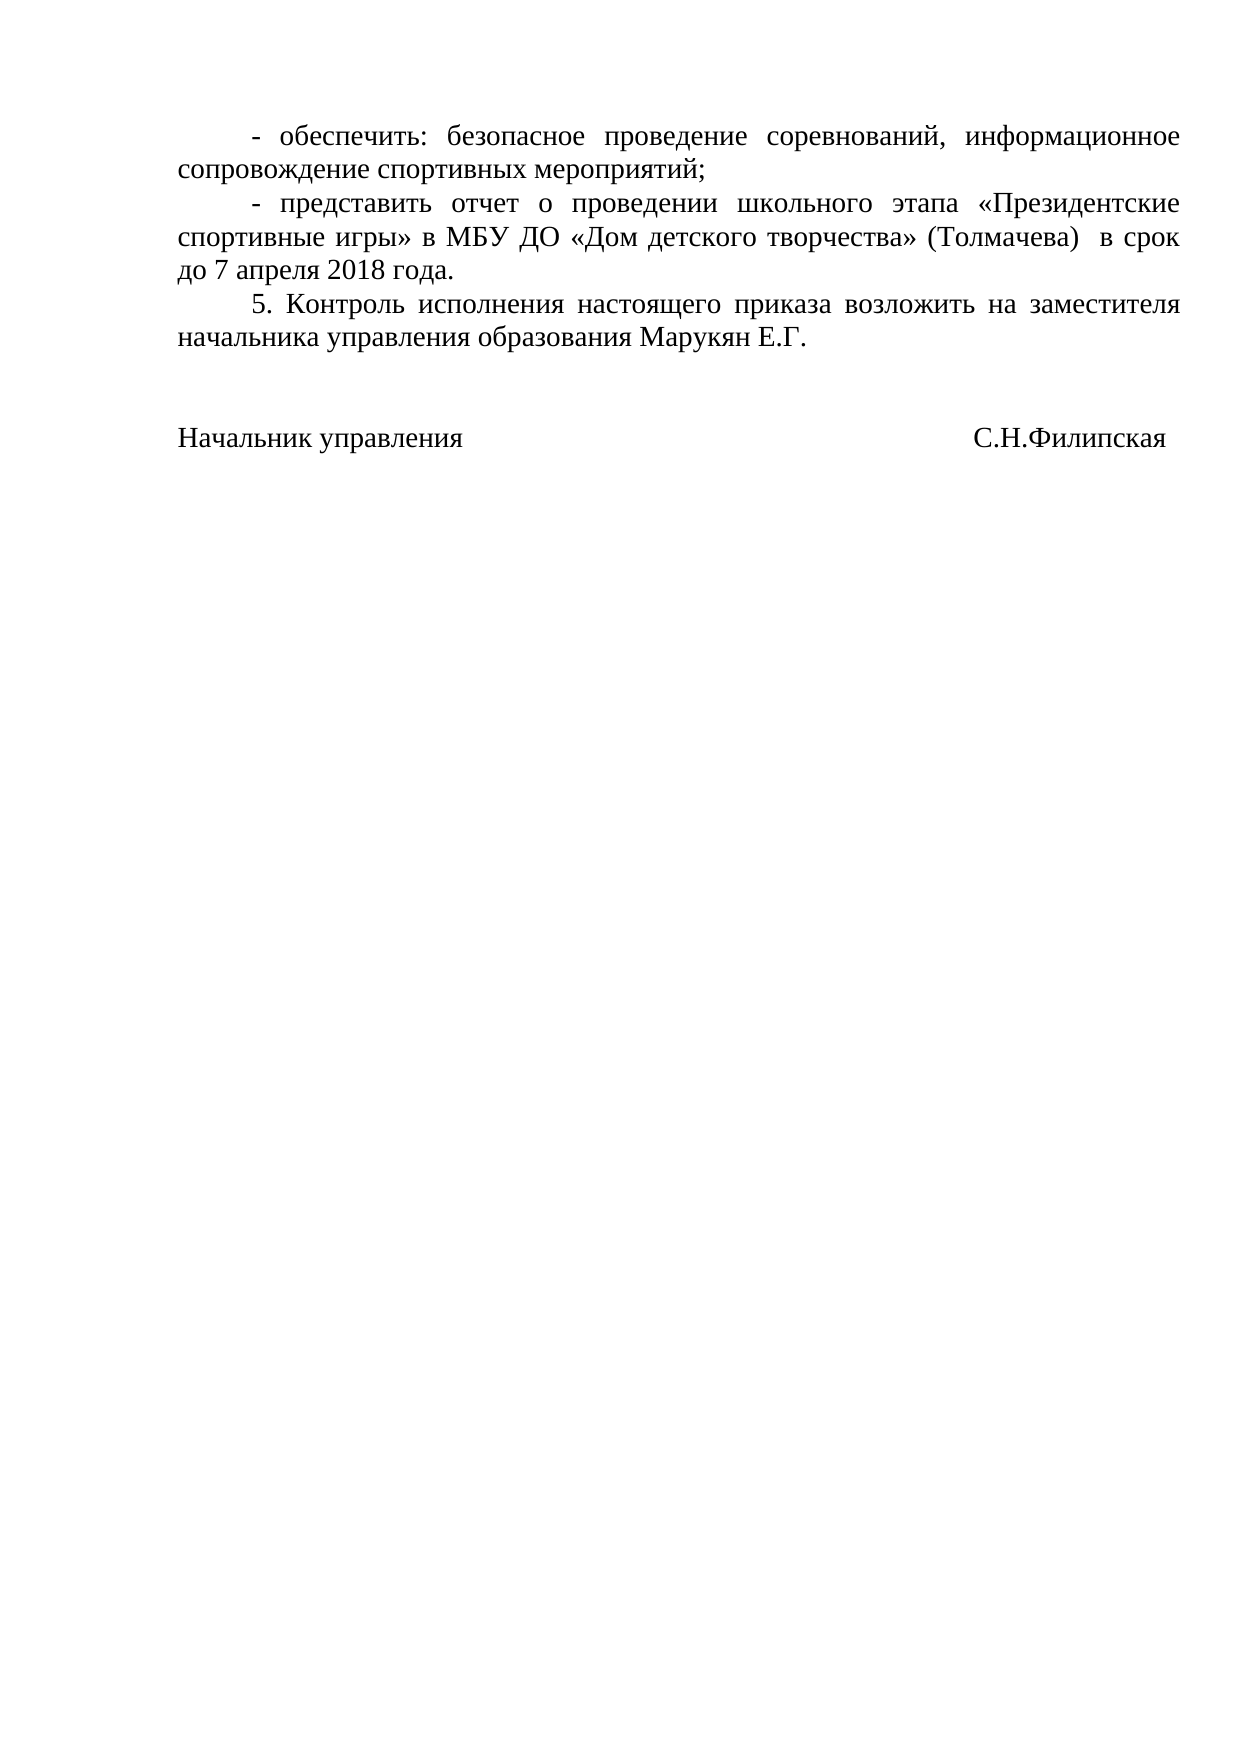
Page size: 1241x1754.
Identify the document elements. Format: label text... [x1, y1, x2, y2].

text - представить отчет о проведении школьного этапа «Президентские спортивные игры» в МБУ ДО «Дом детского творчества» (Толмачева) в срок до 7 апреля 2018 года. [177, 185, 1181, 286]
text Начальник управления С.Н.Филипская [177, 420, 1181, 453]
text - обеспечить: безопасное проведение соревнований, информационное сопровождение спортивных мероприятий; [177, 118, 1181, 185]
text 5. Контроль исполнения настоящего приказа возложить на заместителя начальника управления образования Марукян Е.Г. [177, 286, 1181, 353]
